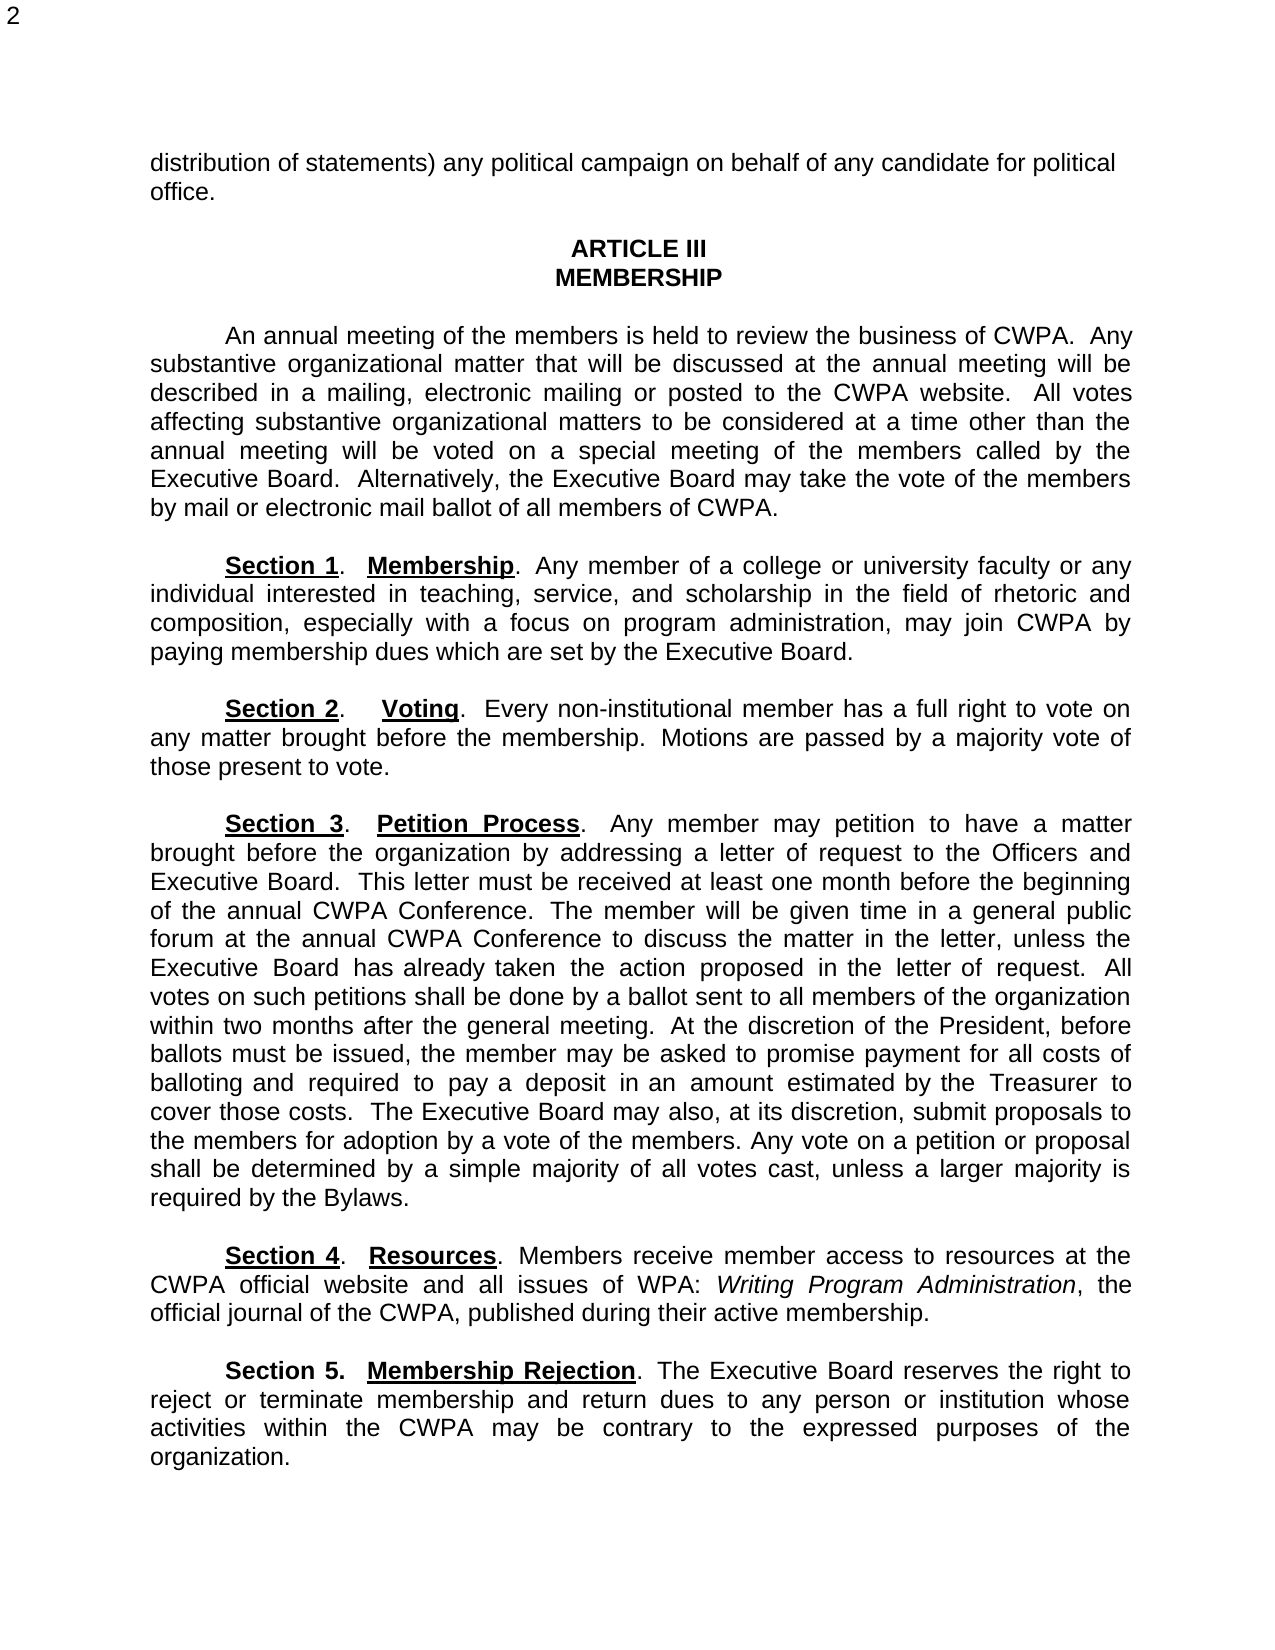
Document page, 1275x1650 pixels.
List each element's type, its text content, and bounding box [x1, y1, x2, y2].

subtitle ARTICLE III MEMBERSHIP [498, 234, 779, 292]
text Section 1. Membership. Any member of a college or university faculty or any individual interested in teaching, service, and scholarship in the field of rhetoric and composition, especially with a focus on program administration, may join CWPA by paying membership dues which are set by the Executive Board. [150, 551, 1132, 666]
text Section 5. Membership Rejection. The Executive Board reserves the right to reject or terminate membership and return dues to any person or institution whose activities within the CWPA may be contrary to the expressed purposes of the organization. [150, 1356, 1132, 1471]
text Section 3. Petition Process. Any member may petition to have a matter brought before the organization by addressing a letter of request to the Officers and Executive Board. This letter must be received at least one month before the beginning of the annual CWPA Conference. The member will be given time in a general public forum at the annual CWPA Conference to discuss the matter in the letter, unless the Executive Board has already taken the action proposed in the letter of request. All votes on such petitions shall be done by a ballot sent to all members of the organization within two months after the general meeting. At the discretion of the President, before ballots must be issued, the member may be asked to promise payment for all costs of balloting and required to pay a deposit in an amount estimated by the Treasurer to cover those costs. The Executive Board may also, at its discretion, submit proposals to the members for adoption by a vote of the members. Any vote on a petition or proposal shall be determined by a simple majority of all votes cast, unless a larger majority is required by the Bylaws. [150, 809, 1133, 1212]
text distribution of statements) any political campaign on behalf of any candidate for political office. [150, 149, 1144, 206]
text Section 2. Voting. Every non-institutional member has a full right to vote on any matter brought before the membership. Motions are passed by a majority vote of those present to vote. [150, 694, 1132, 781]
text Section 4. Resources. Members receive member access to resources at the CWPA official website and all issues of WPA: Writing Program Administration, the official journal of the CWPA, published during their active membership. [150, 1241, 1132, 1327]
text An annual meeting of the members is held to review the business of CWPA. Any substantive organizational matter that will be discussed at the annual meeting will be described in a mailing, electronic mailing or posted to the CWPA website. All votes affecting substantive organizational matters to be considered at a time other than the annual meeting will be voted on a special meeting of the members called by the Executive Board. Alternatively, the Executive Board may take the vote of the members by mail or electronic mail ballot of all members of CWPA. [150, 321, 1133, 522]
